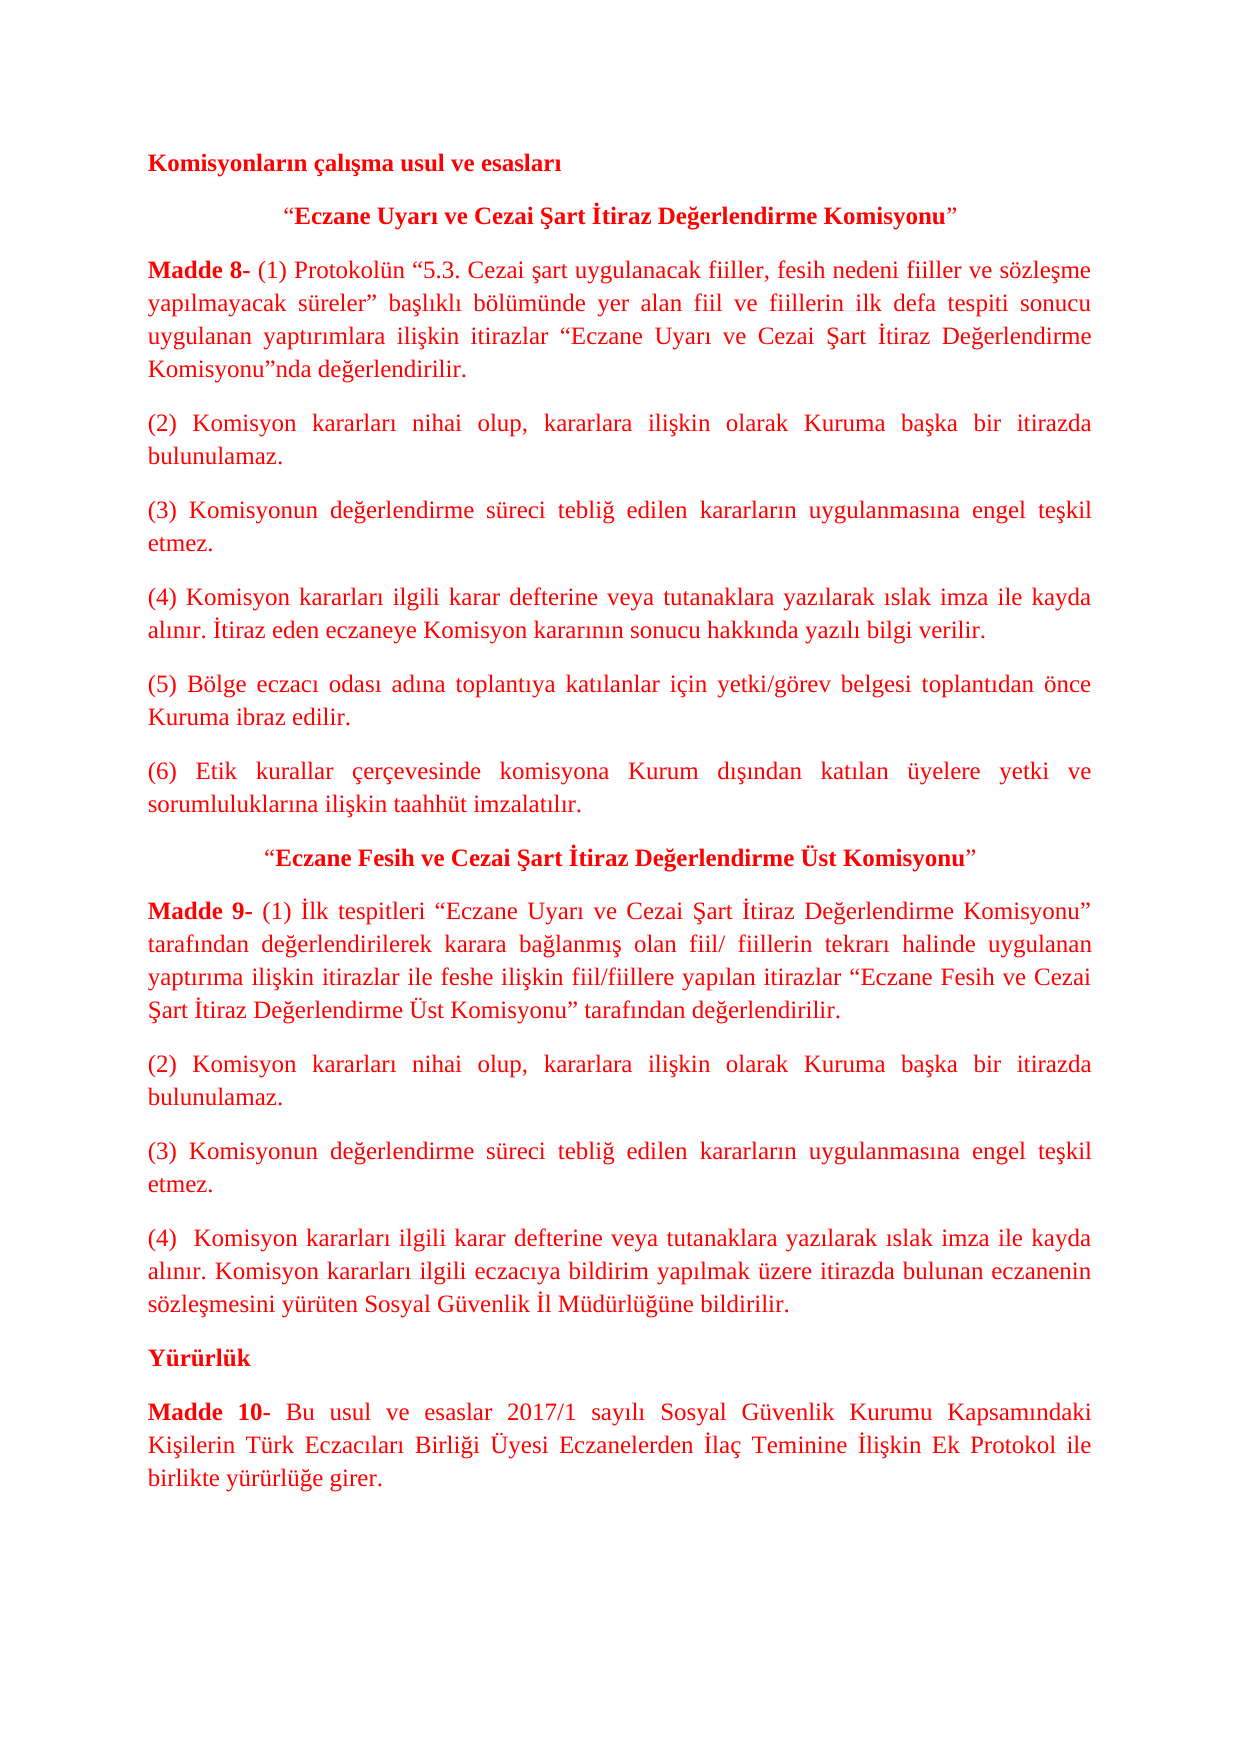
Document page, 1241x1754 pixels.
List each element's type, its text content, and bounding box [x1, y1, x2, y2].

text “Eczane Uyarı ve Cezai Şart İtiraz Değerlendirme Komisyonu” [148, 201, 1093, 230]
text (6) Etik kurallar çerçevesinde komisyona Kurum dışından katılan üyelere yetki ve sorumluluklarına ilişkin taahhüt imzalatılır. [148, 756, 1093, 817]
text Madde 9- (1) İlk tespitleri “Eczane Uyarı ve Cezai Şart İtiraz Değerlendirme Komisyonu” tarafından değerlendirilerek karara bağlanmış olan fiil/ fiillerin tekrarı halinde uygulanan yaptırıma ilişkin itirazlar ile feshe ilişkin fiil/fiillere yapılan itirazlar “Eczane Fesih ve Cezai Şart İtiraz Değerlendirme Üst Komisyonu” tarafından değerlendirilir. [148, 896, 1093, 1024]
text “Eczane Fesih ve Cezai Şart İtiraz Değerlendirme Üst Komisyonu” [148, 843, 1093, 871]
text (2) Komisyon kararları nihai olup, kararlara ilişkin olarak Kuruma başka bir itirazda bulunulamaz. [148, 1049, 1093, 1111]
text (5) Bölge eczacı odası adına toplantıya katılanlar için yetki/görev belgesi toplantıdan önce Kuruma ibraz edilir. [148, 669, 1093, 731]
text Madde 8- (1) Protokolün “5.3. Cezai şart uygulanacak fiiller, fesih nedeni fiiller ve sözleşme yapılmayacak süreler” başlıklı bölümünde yer alan fiil ve fiillerin ilk defa tespiti sonucu uygulanan yaptırımlara ilişkin itirazlar “Eczane Uyarı ve Cezai Şart İtiraz Değerlendirme Komisyonu”nda değerlendirilir. [148, 255, 1093, 383]
text Komisyonların çalışma usul ve esasları [148, 148, 1093, 176]
text Yürürlük [148, 1343, 1093, 1372]
text (3) Komisyonun değerlendirme süreci tebliğ edilen kararların uygulanmasına engel teşkil etmez. [148, 495, 1093, 557]
text (4) Komisyon kararları ilgili karar defterine veya tutanaklara yazılarak ıslak imza ile kayda alınır. İtiraz eden eczaneye Komisyon kararının sonucu hakkında yazılı bilgi verilir. [148, 582, 1093, 644]
text (3) Komisyonun değerlendirme süreci tebliğ edilen kararların uygulanmasına engel teşkil etmez. [148, 1136, 1093, 1198]
text (2) Komisyon kararları nihai olup, kararlara ilişkin olarak Kuruma başka bir itirazda bulunulamaz. [148, 408, 1093, 470]
text Madde 10- Bu usul ve esaslar 2017/1 sayılı Sosyal Güvenlik Kurumu Kapsamındaki Kişilerin Türk Eczacıları Birliği Üyesi Eczanelerden İlaç Teminine İlişkin Ek Protokol ile birlikte yürürlüğe girer. [148, 1397, 1093, 1492]
text (4) Komisyon kararları ilgili karar defterine veya tutanaklara yazılarak ıslak imza ile kayda alınır. Komisyon kararları ilgili eczacıya bildirim yapılmak üzere itirazda bulunan eczanenin sözleşmesini yürüten Sosyal Güvenlik İl Müdürlüğüne bildirilir. [148, 1223, 1093, 1318]
